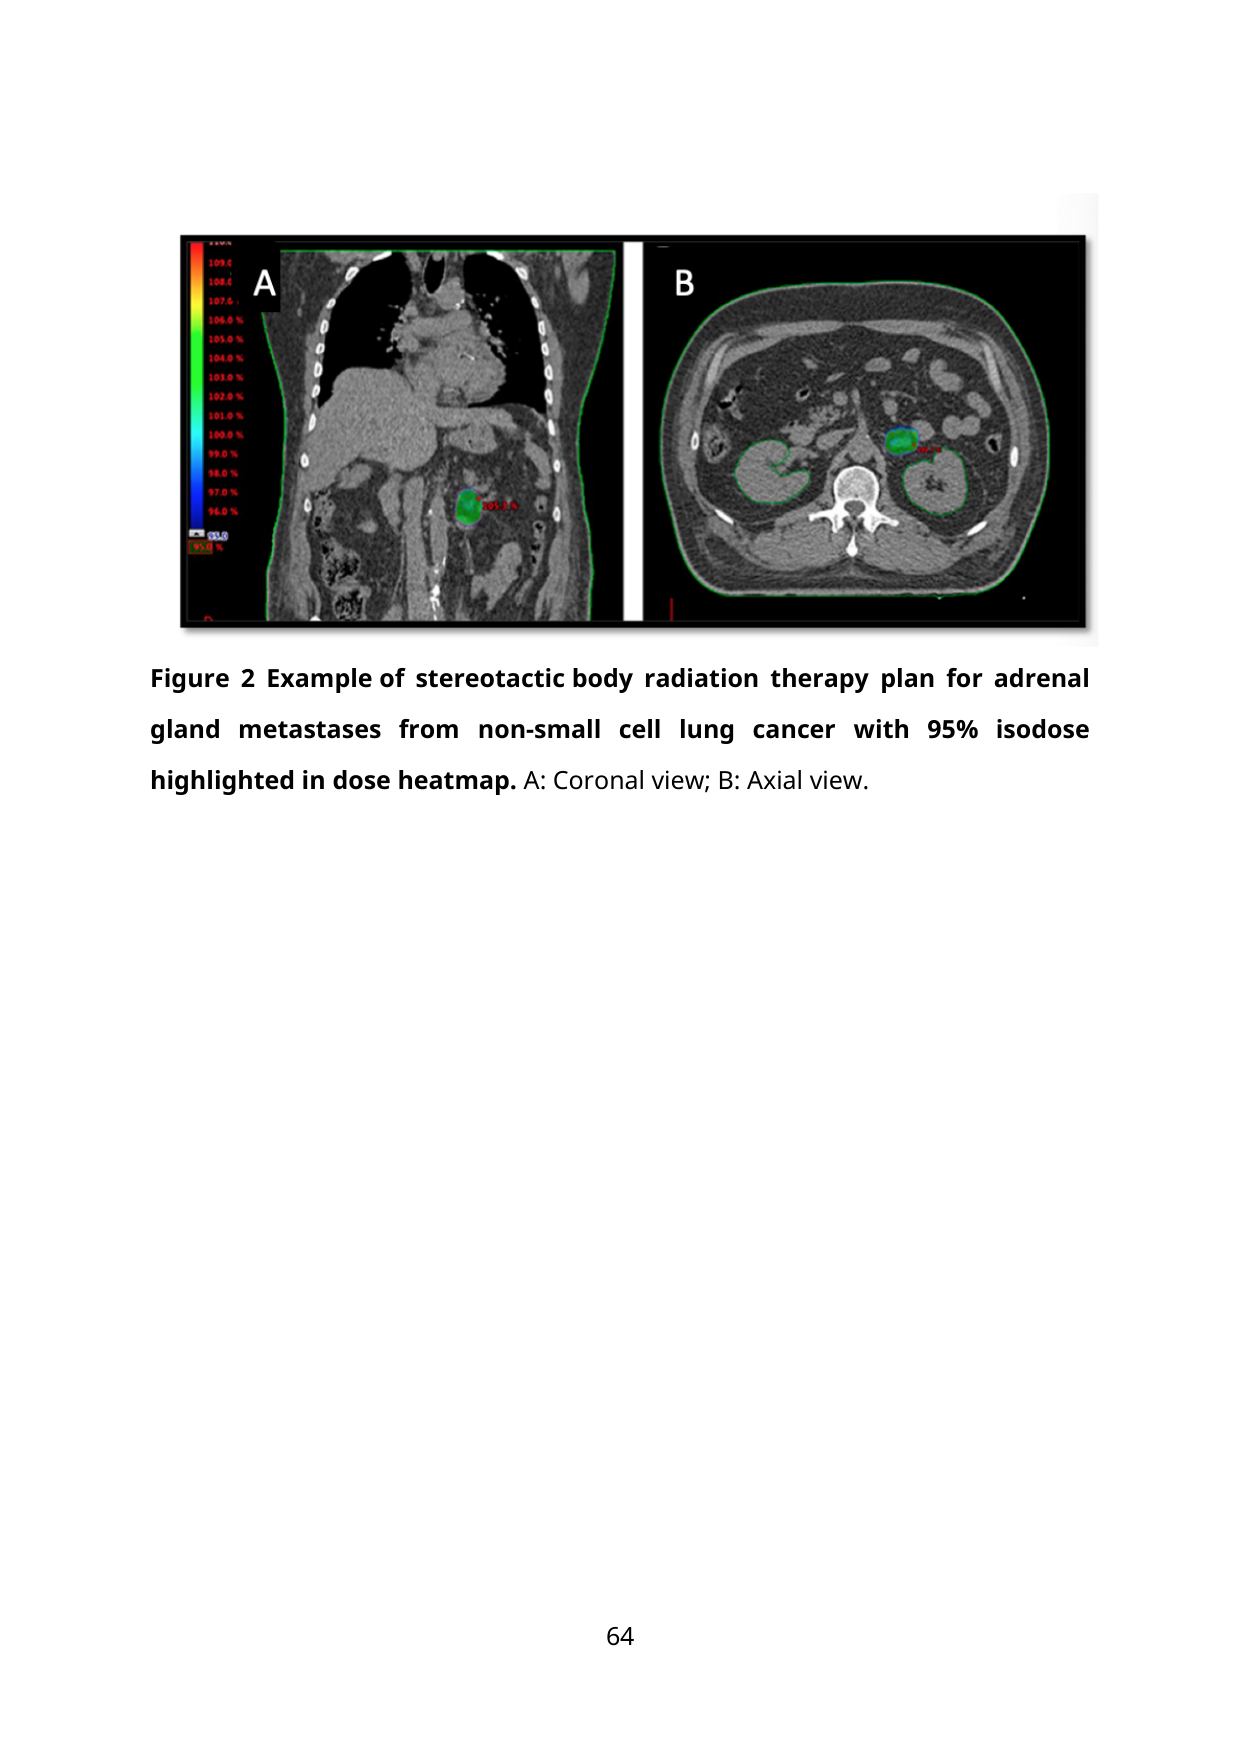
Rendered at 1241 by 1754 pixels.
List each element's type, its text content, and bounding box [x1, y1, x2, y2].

picture [150, 193, 1099, 647]
text Figure 2 Example of stereotactic body radiation therapy plan for adrenal gland metastases from non-small cell lung cancer with 95% isodose highlighted in dose heatmap. A: Coronal view; B: Axial view. [150, 661, 1090, 797]
